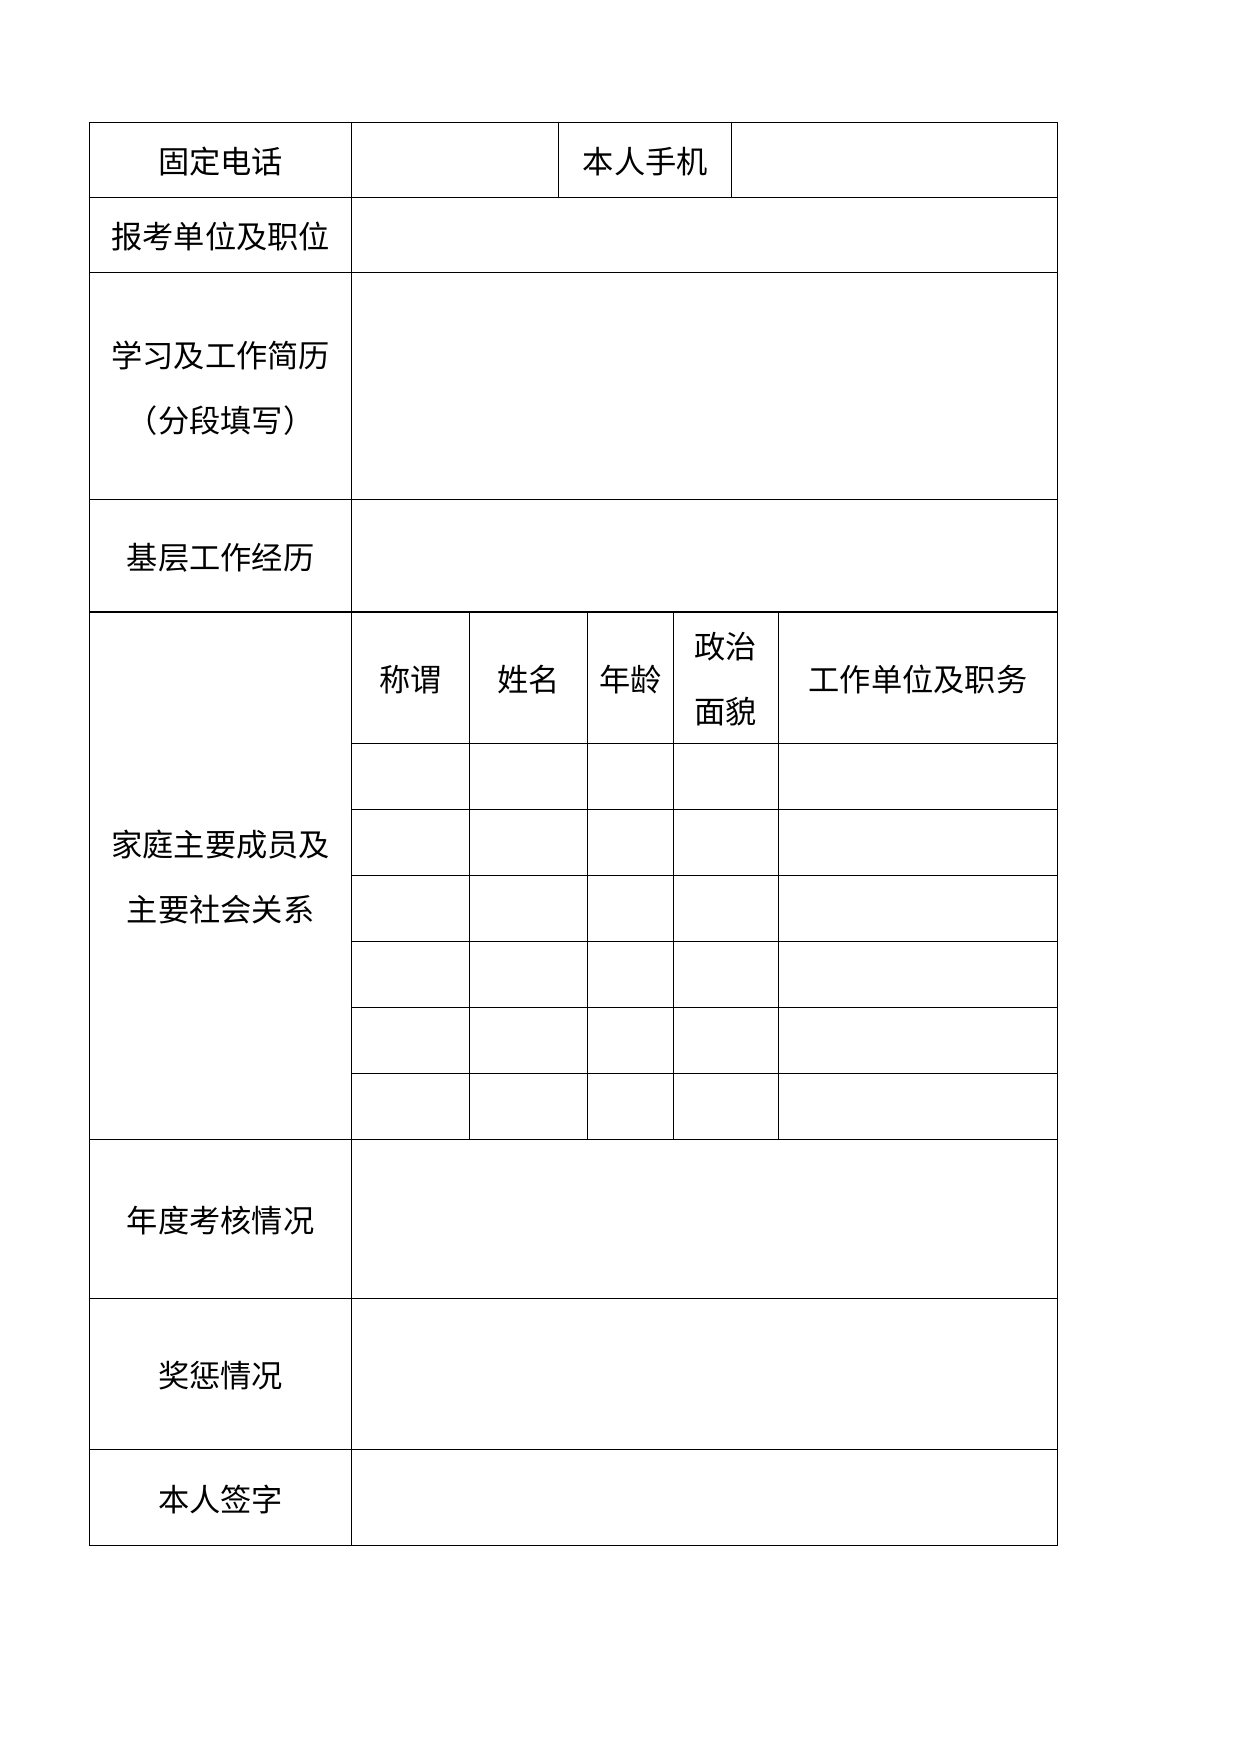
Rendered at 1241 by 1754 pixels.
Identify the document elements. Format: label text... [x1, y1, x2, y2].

table_cell [588, 810, 673, 874]
table_cell [732, 123, 1057, 197]
table_cell [470, 876, 587, 941]
table_cell [352, 1140, 1057, 1298]
table_cell [779, 942, 1057, 1007]
table_cell [470, 810, 587, 874]
table_cell 工作单位及职务 [779, 613, 1057, 742]
table_cell 称谓 [352, 613, 469, 742]
table_cell 年龄 [588, 613, 673, 742]
table_cell [352, 500, 1057, 611]
table_cell [674, 810, 778, 874]
table_cell [588, 1008, 673, 1073]
table_cell [352, 810, 469, 874]
table_cell 本人签字 [90, 1450, 351, 1545]
table_cell [779, 876, 1057, 941]
table_cell 本人手机 [559, 123, 731, 197]
table_cell 基层工作经历 [90, 500, 351, 611]
table_cell [674, 1074, 778, 1139]
table_cell [779, 744, 1057, 808]
table_cell [779, 810, 1057, 874]
table_cell [779, 1008, 1057, 1073]
table_cell [674, 942, 778, 1007]
table_cell [588, 744, 673, 808]
table_cell [588, 1074, 673, 1139]
table_cell [352, 1299, 1057, 1448]
table_cell [352, 198, 1057, 272]
table_cell [779, 1074, 1057, 1139]
table_cell [352, 942, 469, 1007]
table_cell [352, 1008, 469, 1073]
table_cell 报考单位及职位 [90, 198, 351, 272]
table_cell [352, 744, 469, 808]
table_cell [470, 1008, 587, 1073]
table_cell [470, 744, 587, 808]
table_cell 年度考核情况 [90, 1140, 351, 1298]
table_cell [588, 942, 673, 1007]
table_cell 姓名 [470, 613, 587, 742]
table_cell [352, 1450, 1057, 1545]
table_cell [352, 1074, 469, 1139]
table_cell [470, 1074, 587, 1139]
table_cell [674, 1008, 778, 1073]
table_cell 奖惩情况 [90, 1299, 351, 1448]
table_cell [588, 876, 673, 941]
table_cell 固定电话 [90, 123, 351, 197]
table_cell [674, 744, 778, 808]
table_cell [352, 876, 469, 941]
table_cell [470, 942, 587, 1007]
table_cell [352, 123, 558, 197]
table_cell [352, 273, 1057, 499]
table_cell 学习及工作简历（分段填写） [90, 273, 351, 499]
table_cell 政治面貌 [674, 613, 778, 742]
table_cell [674, 876, 778, 941]
table_cell 家庭主要成员及 主要社会关系 [90, 613, 351, 1139]
